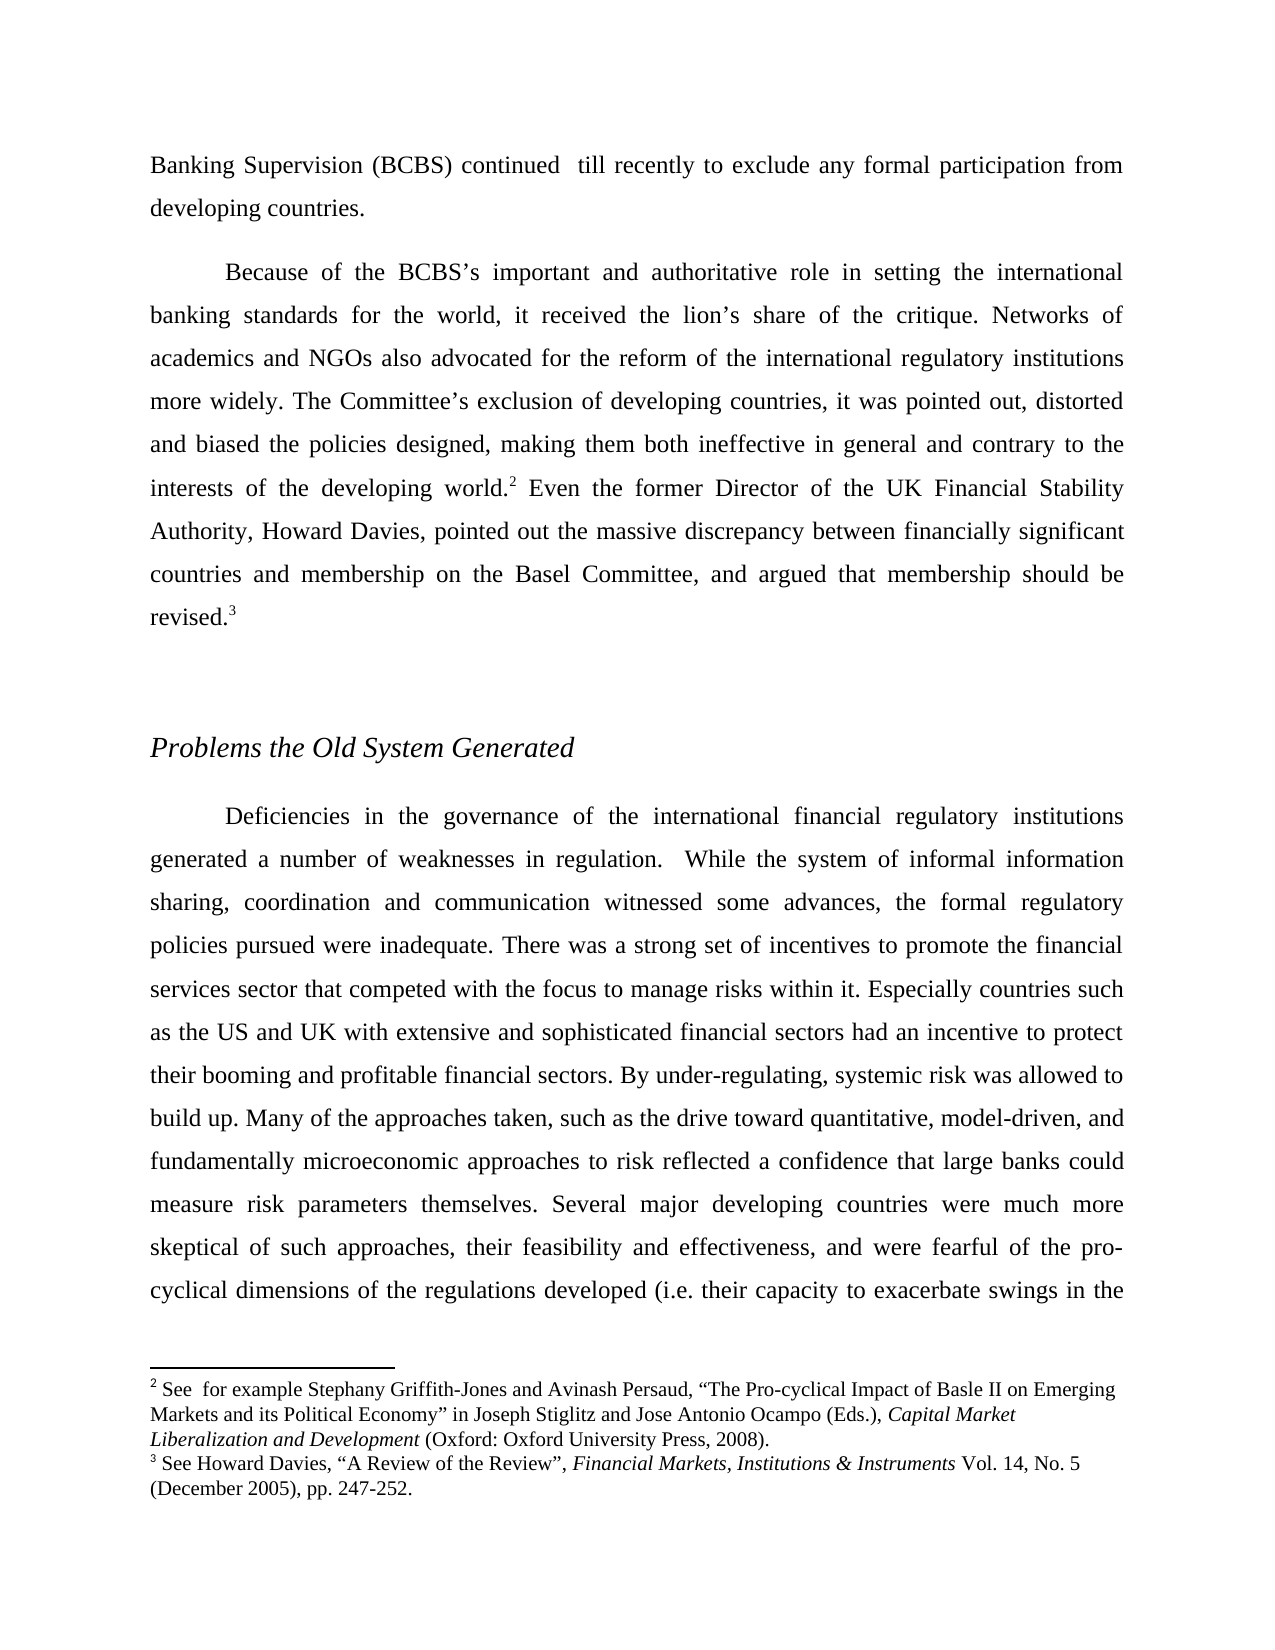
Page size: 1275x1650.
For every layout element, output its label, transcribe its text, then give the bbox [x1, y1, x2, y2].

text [150, 150, 1125, 222]
text Problems the Old System Generated [150, 730, 1125, 763]
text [150, 801, 1125, 1304]
text Because of the BCBS’s important and authoritative role in setting the international banking standards for the world, it received the lion’s share of the critique. Networks of academics and NGOs also advocated for the reform of the international regulatory institutions more widely. The Committee’s exclusion of developing countries, it was pointed out, distorted and biased the policies designed, making them both ineffective in general and contrary to the interests of the developing world. Even the former Director of the UK Financial Stability Authority, Howard Davies, pointed out the massive discrepancy between financially significant countries and membership on the Basel Committee, and argued that membership should be revised. [150, 257, 1125, 631]
